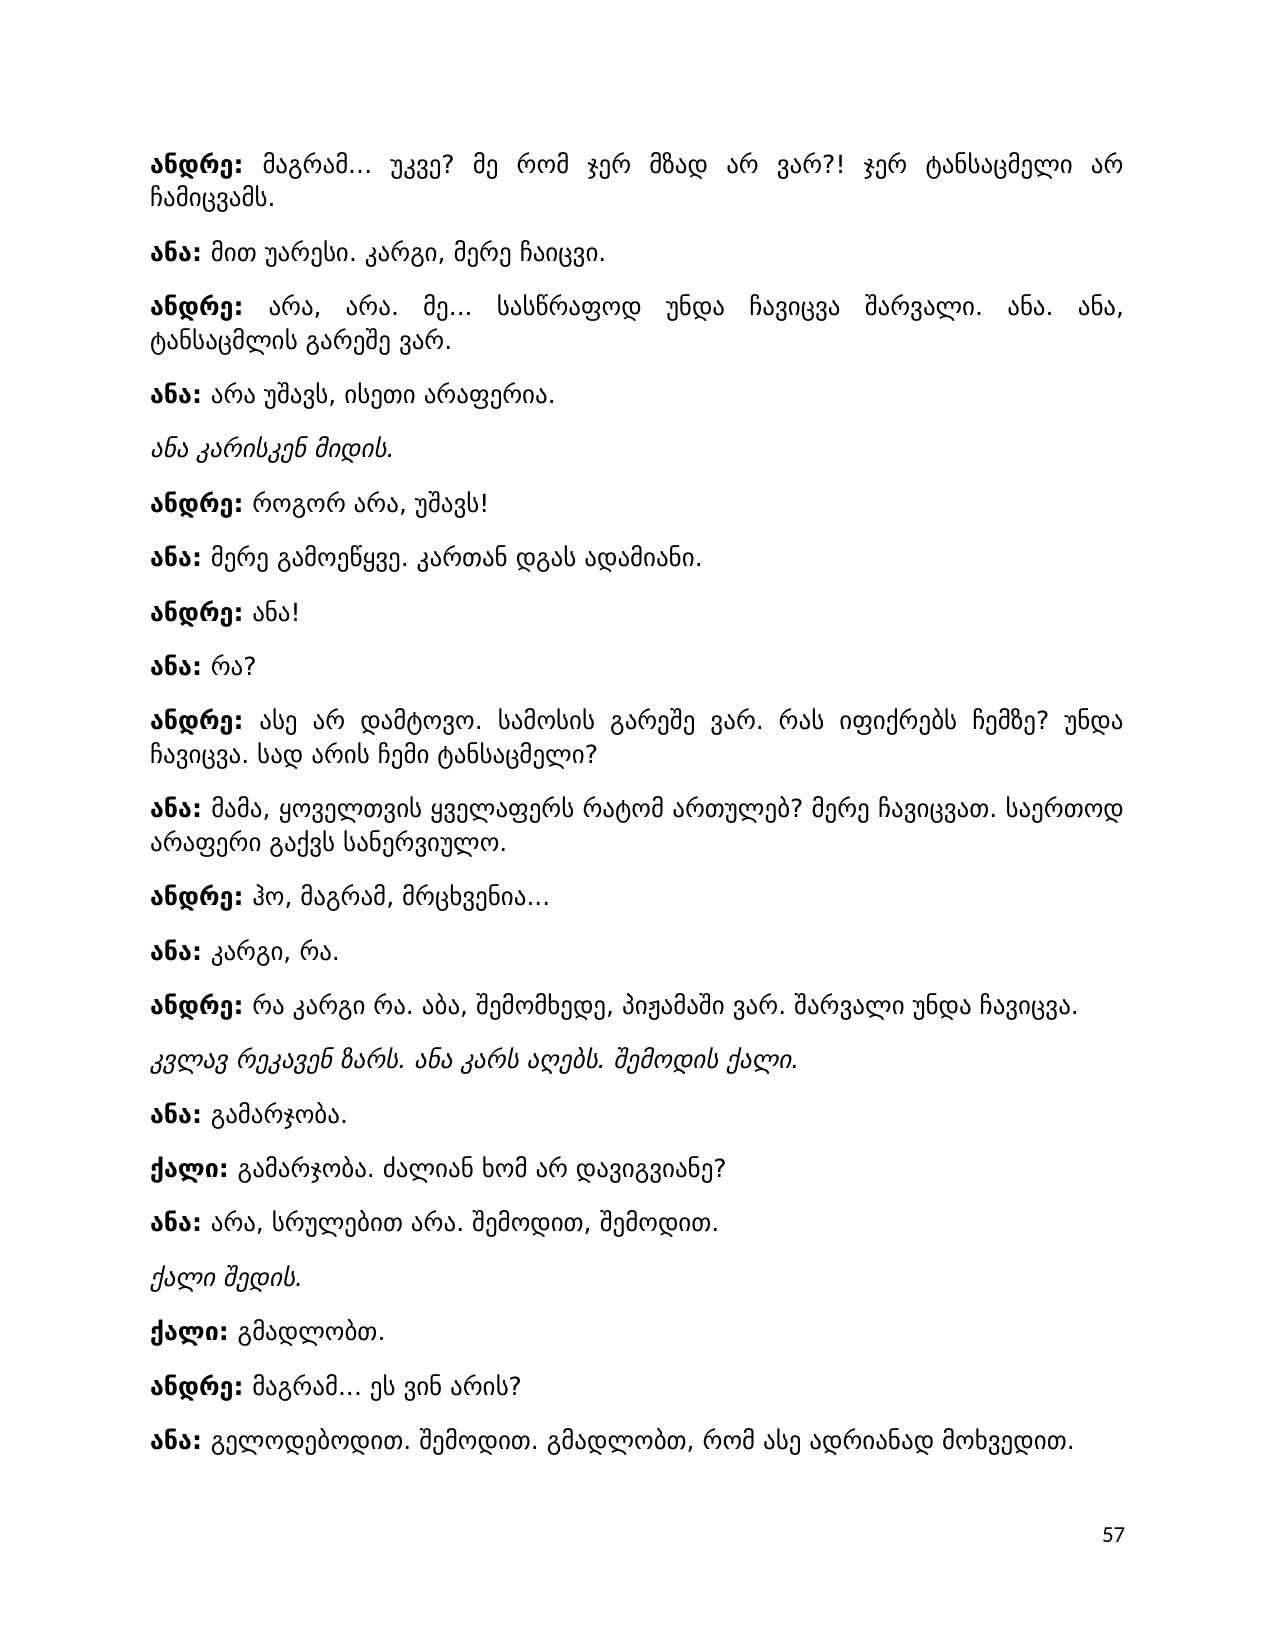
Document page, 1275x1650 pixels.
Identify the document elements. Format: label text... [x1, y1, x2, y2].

text ქალი: გამარჯობა. ძალიან ხომ არ დავიგვიანე? [150, 1154, 1125, 1183]
text ანდრე: როგორ არა, უშავს! [150, 489, 1125, 518]
text ანდრე: მაგრამ... უკვე? მე რომ ჯერ მზად არ ვარ?! ჯერ ტანსაცმელი არ ჩამიცვამს. [150, 150, 1125, 213]
text ანდრე: ჰო, მაგრამ, მრცხვენია... [150, 882, 1125, 911]
text ანდრე: ანა! [150, 598, 1125, 627]
text ანა: მით უარესი. კარგი, მერე ჩაიცვი. [150, 238, 1125, 267]
text ქალი შედის. [150, 1263, 1125, 1292]
text ანა: არა, სრულებით არა. შემოდით, შემოდით. [150, 1208, 1125, 1238]
text ანა: გელოდებოდით. შემოდით. გმადლობთ, რომ ასე ადრიანად მოხვედით. [150, 1426, 1125, 1455]
text ანდრე: ასე არ დამტოვო. სამოსის გარეშე ვარ. რას იფიქრებს ჩემზე? უნდა ჩავიცვა. სად არის ჩემი ტანსაცმელი? [150, 706, 1125, 769]
text ანა: რა? [150, 652, 1125, 681]
text ანდრე: მაგრამ... ეს ვინ არის? [150, 1372, 1125, 1401]
text ქალი: გმადლობთ. [150, 1317, 1125, 1346]
text ანა: გამარჯობა. [150, 1100, 1125, 1129]
text ანდრე: რა კარგი რა. აბა, შემომხედე, პიჟამაში ვარ. შარვალი უნდა ჩავიცვა. [150, 991, 1125, 1020]
text ანა: არა უშავს, ისეთი არაფერია. [150, 380, 1125, 409]
text ანა: მამა, ყოველთვის ყველაფერს რატომ ართულებ? მერე ჩავიცვათ. საერთოდ არაფერი გაქვს სანერვიულო. [150, 794, 1125, 857]
text ანდრე: არა, არა. მე... სასწრაფოდ უნდა ჩავიცვა შარვალი. ანა. ანა, ტანსაცმლის გარეშე ვარ. [150, 292, 1125, 355]
text კვლავ რეკავენ ზარს. ანა კარს აღებს. შემოდის ქალი. [150, 1045, 1125, 1074]
text ანა: მერე გამოეწყვე. კართან დგას ადამიანი. [150, 543, 1125, 572]
text ანა კარისკენ მიდის. [150, 434, 1125, 464]
text ანა: კარგი, რა. [150, 937, 1125, 966]
